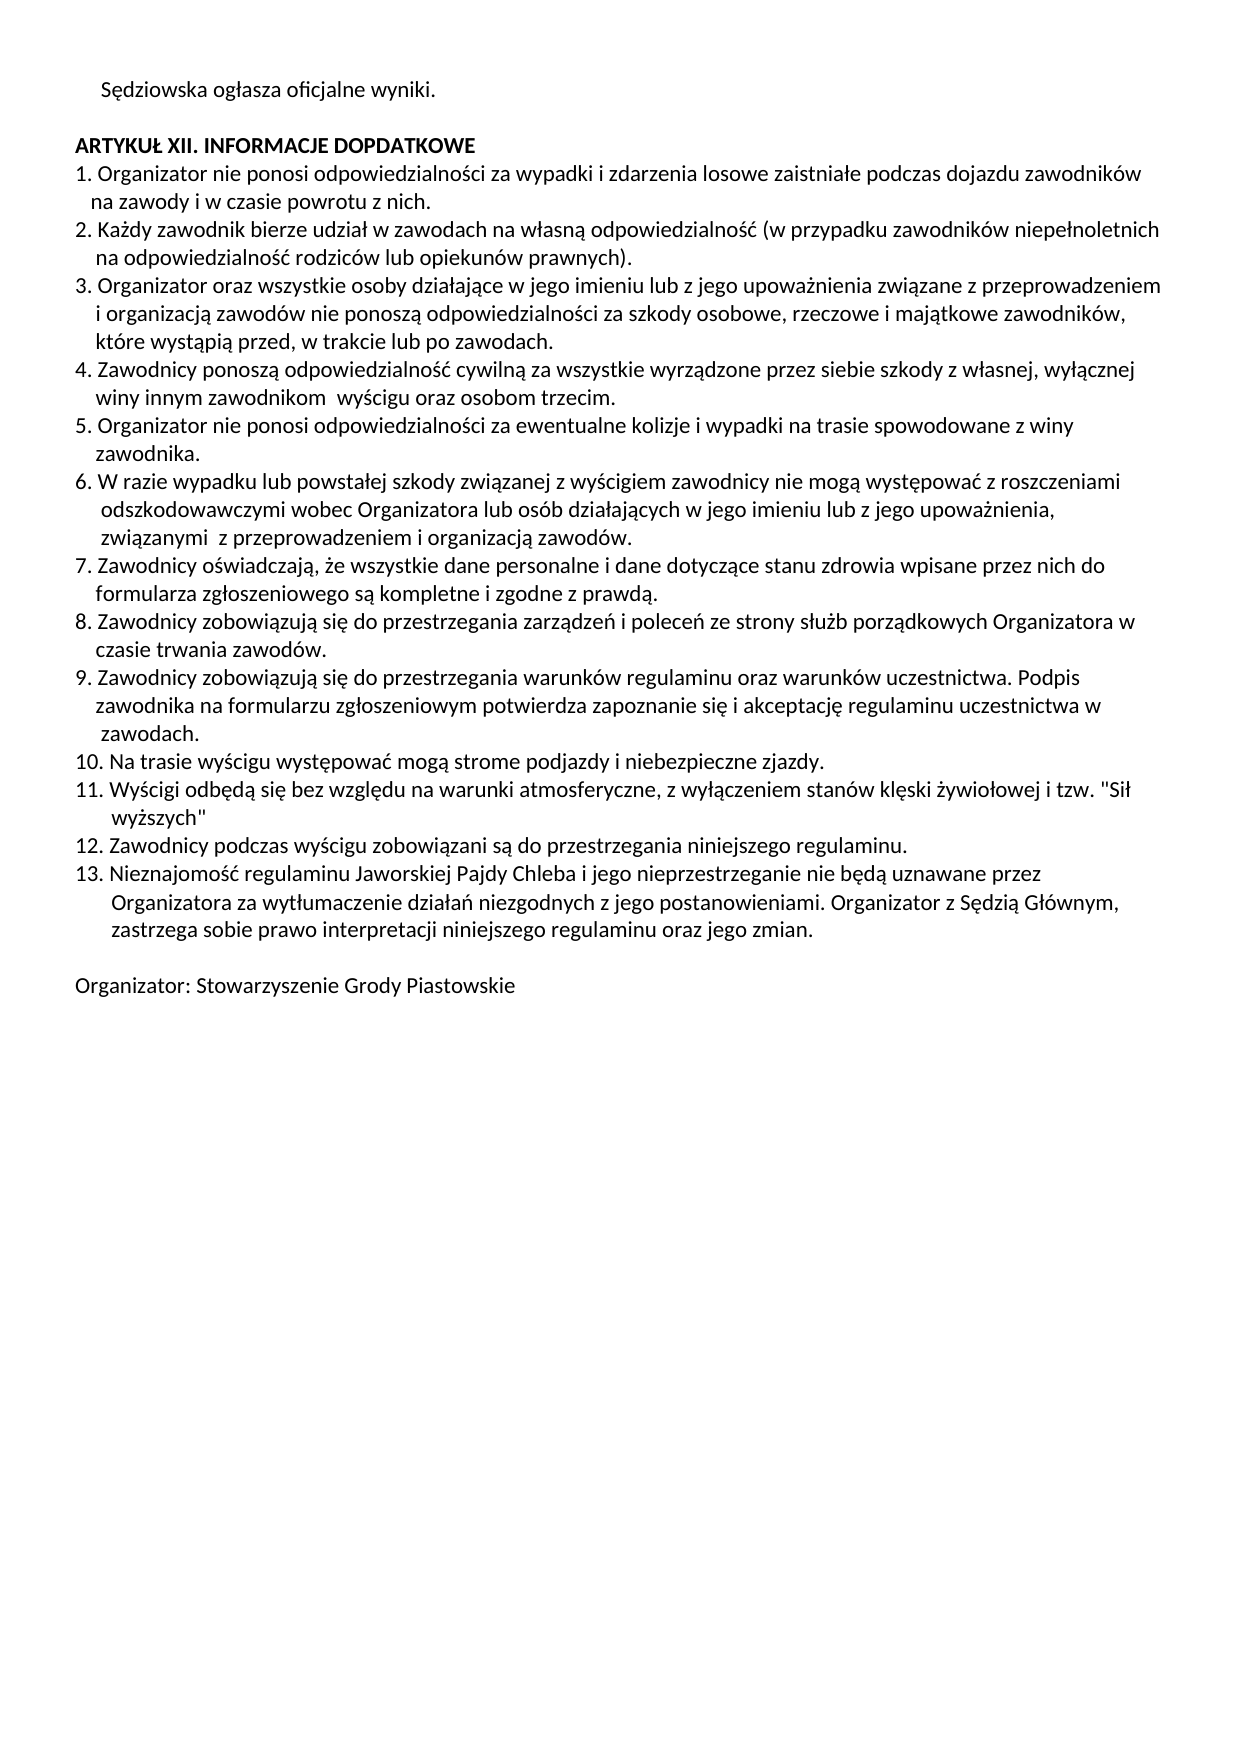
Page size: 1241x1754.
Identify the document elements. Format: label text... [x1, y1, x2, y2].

text 9. Zawodnicy zobowiązują się do przestrzegania warunków regulaminu oraz warunków uczestnictwa. Podpis [75, 663, 1165, 691]
text 2. Każdy zawodnik bierze udział w zawodach na własną odpowiedzialność (w przypadku zawodników niepełnoletnich [75, 215, 1165, 243]
text które wystąpią przed, w trakcie lub po zawodach. [75, 327, 1165, 355]
text 3. Organizator oraz wszystkie osoby działające w jego imieniu lub z jego upoważnienia związane z przeprowadzeniem [75, 271, 1165, 299]
text winy innym zawodnikom wyścigu oraz osobom trzecim. [75, 383, 1165, 411]
text zawodnika. [75, 439, 1165, 467]
text 1. Organizator nie ponosi odpowiedzialności za wypadki i zdarzenia losowe zaistniałe podczas dojazdu zawodników [75, 159, 1165, 187]
text 4. Zawodnicy ponoszą odpowiedzialność cywilną za wszystkie wyrządzone przez siebie szkody z własnej, wyłącznej [75, 355, 1165, 383]
text 11. Wyścigi odbędą się bez względu na warunki atmosferyczne, z wyłączeniem stanów klęski żywiołowej i tzw. "Sił [75, 776, 1165, 803]
text 8. Zawodnicy zobowiązują się do przestrzegania zarządzeń i poleceń ze strony służb porządkowych Organizatora w [75, 607, 1165, 635]
text zastrzega sobie prawo interpretacji niniejszego regulaminu oraz jego zmian. [75, 916, 1165, 944]
text i organizacją zawodów nie ponoszą odpowiedzialności za szkody osobowe, rzeczowe i majątkowe zawodników, [75, 299, 1165, 327]
text formularza zgłoszeniowego są kompletne i zgodne z prawdą. [75, 579, 1165, 607]
text Organizator: Stowarzyszenie Grody Piastowskie [75, 972, 1165, 1000]
text 12. Zawodnicy podczas wyścigu zobowiązani są do przestrzegania niniejszego regulaminu. [75, 832, 1165, 859]
text zawodach. [75, 719, 1165, 747]
text zawodnika na formularzu zgłoszeniowym potwierdza zapoznanie się i akceptację regulaminu uczestnictwa w [75, 691, 1165, 719]
text 13. Nieznajomość regulaminu Jaworskiej Pajdy Chleba i jego nieprzestrzeganie nie będą uznawane przez [75, 859, 1165, 888]
text Sędziowska ogłasza oficjalne wyniki. [75, 75, 1165, 103]
text odszkodowawczymi wobec Organizatora lub osób działających w jego imieniu lub z jego upoważnienia, [75, 495, 1165, 523]
text Organizatora za wytłumaczenie działań niezgodnych z jego postanowieniami. Organizator z Sędzią Głównym, [75, 888, 1165, 916]
text na odpowiedzialność rodziców lub opiekunów prawnych). [75, 243, 1165, 271]
text czasie trwania zawodów. [75, 635, 1165, 663]
text 10. Na trasie wyścigu występować mogą strome podjazdy i niebezpieczne zjazdy. [75, 747, 1165, 776]
text 5. Organizator nie ponosi odpowiedzialności za ewentualne kolizje i wypadki na trasie spowodowane z winy [75, 411, 1165, 439]
text ARTYKUŁ XII. INFORMACJE DOPDATKOWE [75, 131, 1165, 159]
text związanymi z przeprowadzeniem i organizacją zawodów. [75, 523, 1165, 551]
text wyższych" [75, 803, 1165, 832]
text 7. Zawodnicy oświadczają, że wszystkie dane personalne i dane dotyczące stanu zdrowia wpisane przez nich do [75, 551, 1165, 579]
text na zawody i w czasie powrotu z nich. [75, 187, 1165, 215]
text 6. W razie wypadku lub powstałej szkody związanej z wyścigiem zawodnicy nie mogą występować z roszczeniami [75, 467, 1165, 495]
